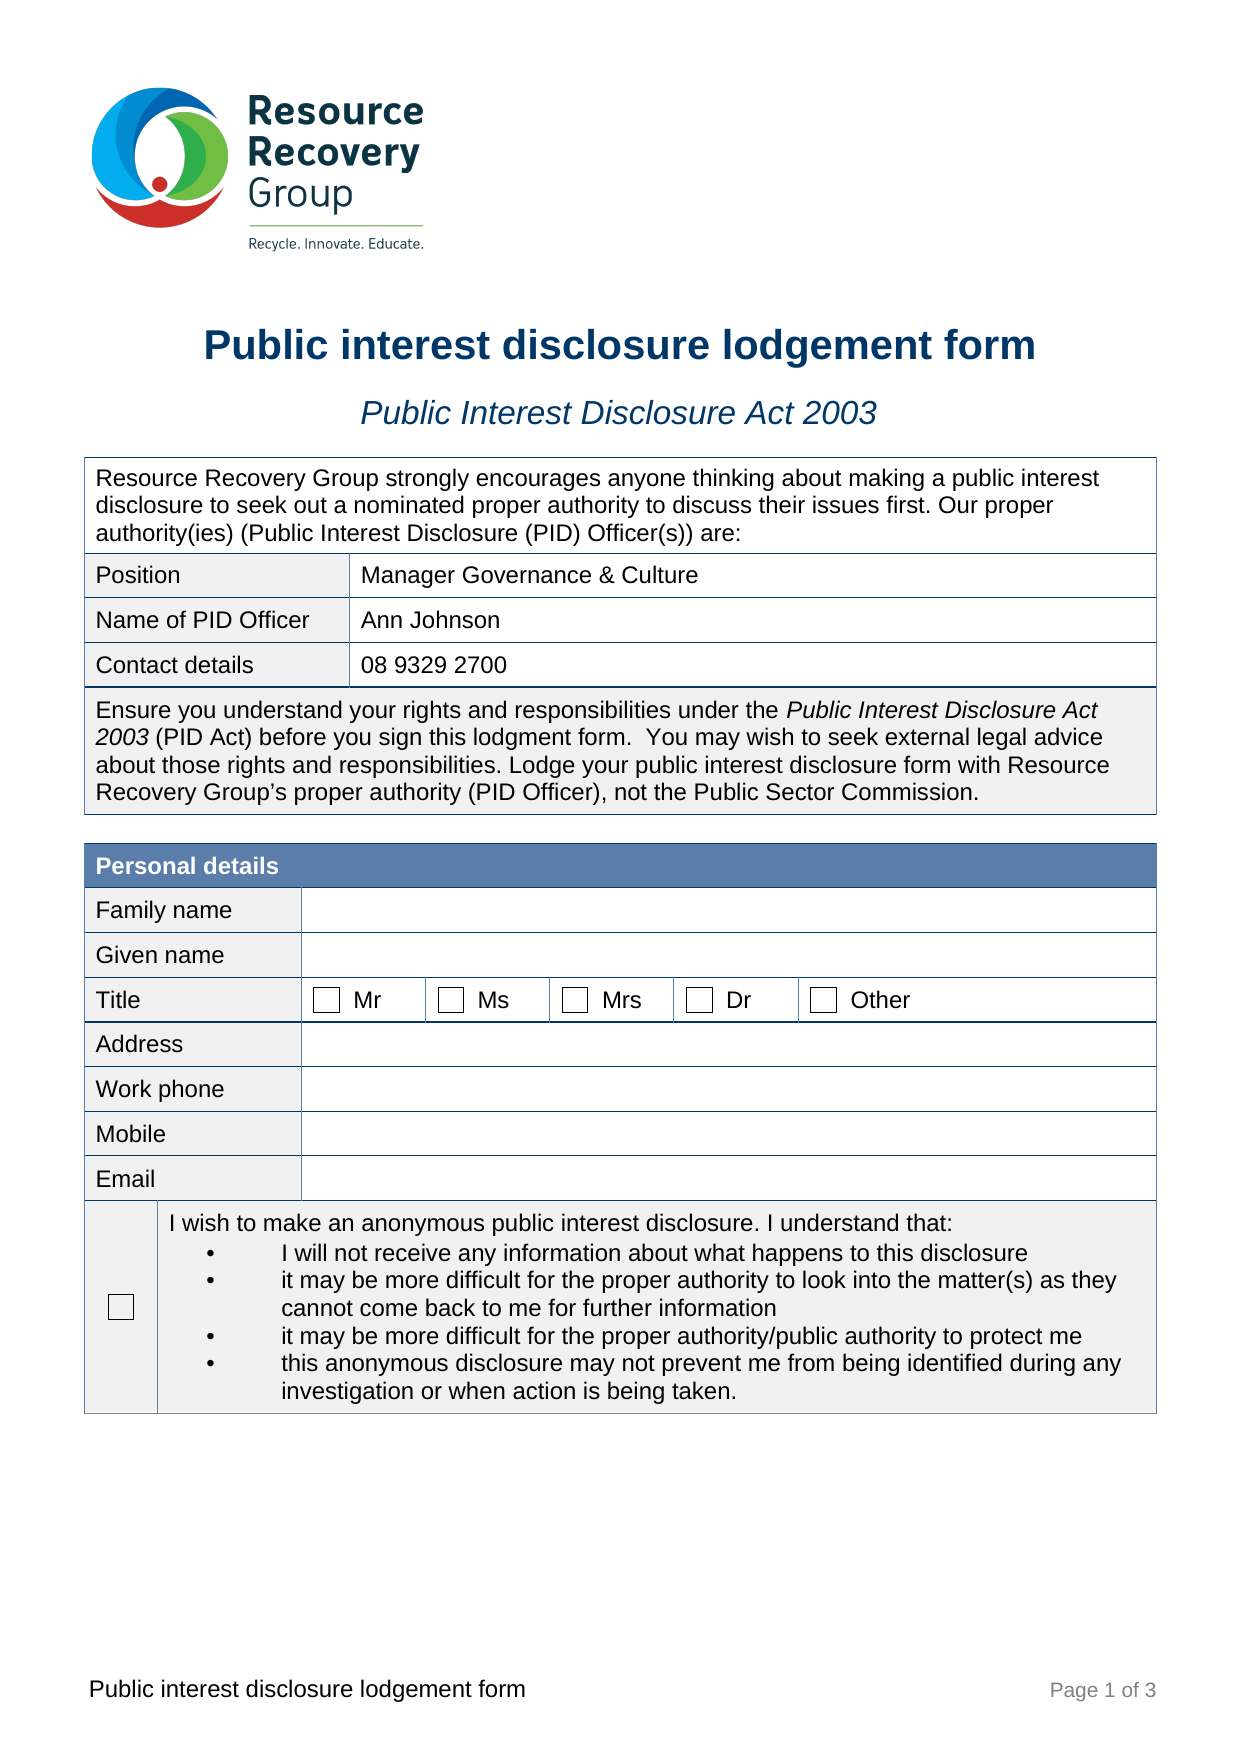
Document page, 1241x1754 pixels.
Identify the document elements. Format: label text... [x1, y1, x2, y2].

table_cell Ensure you understand your rights and responsibilities under the Public Interest Disclosure Act 2003 (PID Act) before you sign this lodgment form. You may wish to seek external legal advice about those rights and responsibilities. Lodge your public interest disclosure form with Resource Recovery Group’s proper authority (PID Officer), not the Public Sector Commission. [85, 688, 1156, 814]
table_cell Ann Johnson [350, 598, 1156, 642]
table_cell Title [85, 978, 301, 1021]
table_cell [302, 1112, 1156, 1155]
table_cell Dr [674, 978, 798, 1021]
table_cell Email [85, 1156, 301, 1200]
table_cell I wish to make an anonymous public interest disclosure. I understand that: I will not receive any information about what happens to this disclosure it may be more difficult for the proper authority to look into the matter(s) as they cannot come back to me for further information it may be more difficult for the proper authority/public authority to protect me this anonymous disclosure may not prevent me from being identified during any investigation or when action is being taken. [158, 1201, 1156, 1412]
table_cell [302, 1156, 1156, 1200]
table_cell Address [85, 1023, 301, 1066]
table_cell Position [85, 554, 349, 597]
table_cell [85, 1201, 157, 1412]
table_cell Ms [426, 978, 549, 1021]
table_cell Given name [85, 933, 301, 977]
table_cell [302, 1067, 1156, 1111]
table_cell 08 9329 2700 [350, 643, 1156, 686]
table_cell Mr [302, 978, 425, 1021]
table_cell Other [799, 978, 1156, 1021]
title Public interest disclosure lodgement form [89, 320, 1152, 368]
subtitle Public Interest Disclosure Act 2003 [89, 393, 1152, 432]
table_cell Contact details [85, 643, 349, 686]
table_cell [302, 933, 1156, 977]
table_cell [302, 888, 1156, 932]
table_cell [302, 1023, 1156, 1066]
table_cell Mrs [550, 978, 673, 1021]
table_header Personal details [85, 844, 1156, 887]
table_cell Name of PID Officer [85, 598, 349, 642]
table_cell Work phone [85, 1067, 301, 1111]
table_header Resource Recovery Group strongly encourages anyone thinking about making a public interest disclosure to seek out a nominated proper authority to discuss their issues first. Our proper authority(ies) (Public Interest Disclosure (PID) Officer(s)) are: [85, 458, 1156, 552]
picture [88, 73, 426, 264]
table_cell Family name [85, 888, 301, 932]
table_cell Mobile [85, 1112, 301, 1155]
table_cell Manager Governance & Culture [350, 554, 1156, 597]
